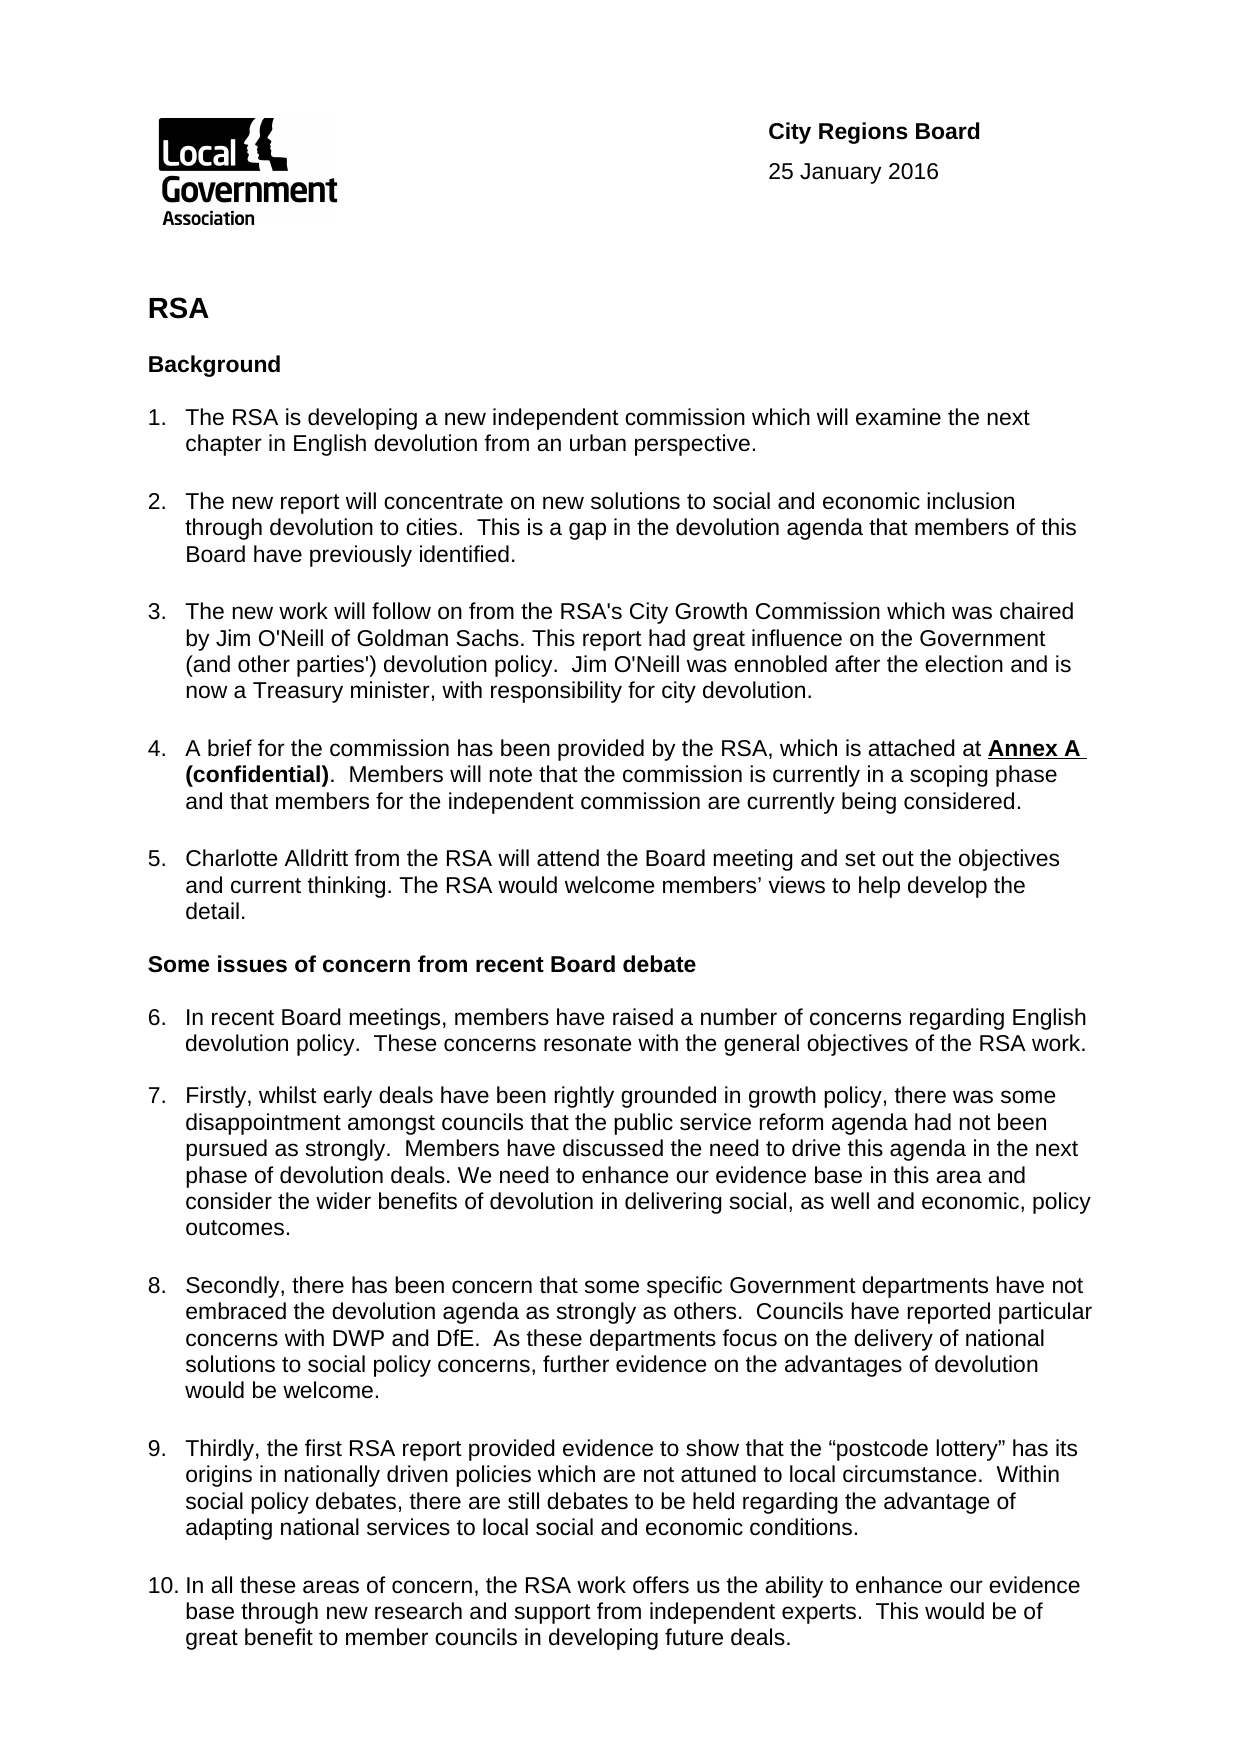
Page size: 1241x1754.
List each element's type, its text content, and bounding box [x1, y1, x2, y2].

text RSA [148, 291, 1092, 325]
list In recent Board meetings, members have raised a number of concerns regarding English devolution policy. These concerns resonate with the general objectives of the RSA work. [148, 1003, 1092, 1056]
list The RSA is developing a new independent commission which will examine the next chapter in English devolution from an urban perspective. [148, 404, 1092, 457]
list Secondly, there has been concern that some specific Government departments have not embraced the devolution agenda as strongly as others. Councils have reported particular concerns with DWP and DfE. As these departments focus on the delivery of national solutions to social policy concerns, further evidence on the advantages of devolution would be welcome. [148, 1272, 1092, 1404]
text Some issues of concern from recent Board debate [148, 951, 1092, 977]
text Background [148, 351, 1092, 378]
list The new report will concentrate on new solutions to social and economic inclusion through devolution to cities. This is a gap in the devolution agenda that members of this Board have previously identified. [148, 488, 1092, 567]
list Thirdly, the first RSA report provided evidence to show that the “postcode lottery” has its origins in nationally driven policies which are not attuned to local circumstance. Within social policy debates, there are still debates to be held regarding the advantage of adapting national services to local social and economic conditions. [148, 1435, 1092, 1540]
list In all these areas of concern, the RSA work offers us the ability to enhance our evidence base through new research and support from independent experts. This would be of great benefit to member councils in developing future deals. [148, 1572, 1092, 1651]
list A brief for the commission has been provided by the RSA, which is attached at Annex A (confidential). Members will note that the commission is currently in a scoping phase and that members for the independent commission are currently being considered. [148, 735, 1092, 814]
list The new work will follow on from the RSA's City Growth Commission which was chaired by Jim O'Neill of Goldman Sachs. This report had great influence on the Government (and other parties') devolution policy. Jim O'Neill was ennobled after the election and is now a Treasury minister, with responsibility for city devolution. [148, 598, 1092, 704]
list Firstly, whilst early deals have been rightly grounded in growth policy, there was some disappointment amongst councils that the public service reform agenda had not been pursued as strongly. Members have discussed the need to drive this agenda in the next phase of devolution deals. We need to enhance our evidence base in this area and consider the wider benefits of devolution in delivering social, as well and economic, policy outcomes. [148, 1082, 1092, 1241]
picture [158, 118, 338, 225]
list Charlotte Alldritt from the RSA will attend the Board meeting and set out the objectives and current thinking. The RSA would welcome members’ views to help develop the detail. [148, 845, 1092, 924]
